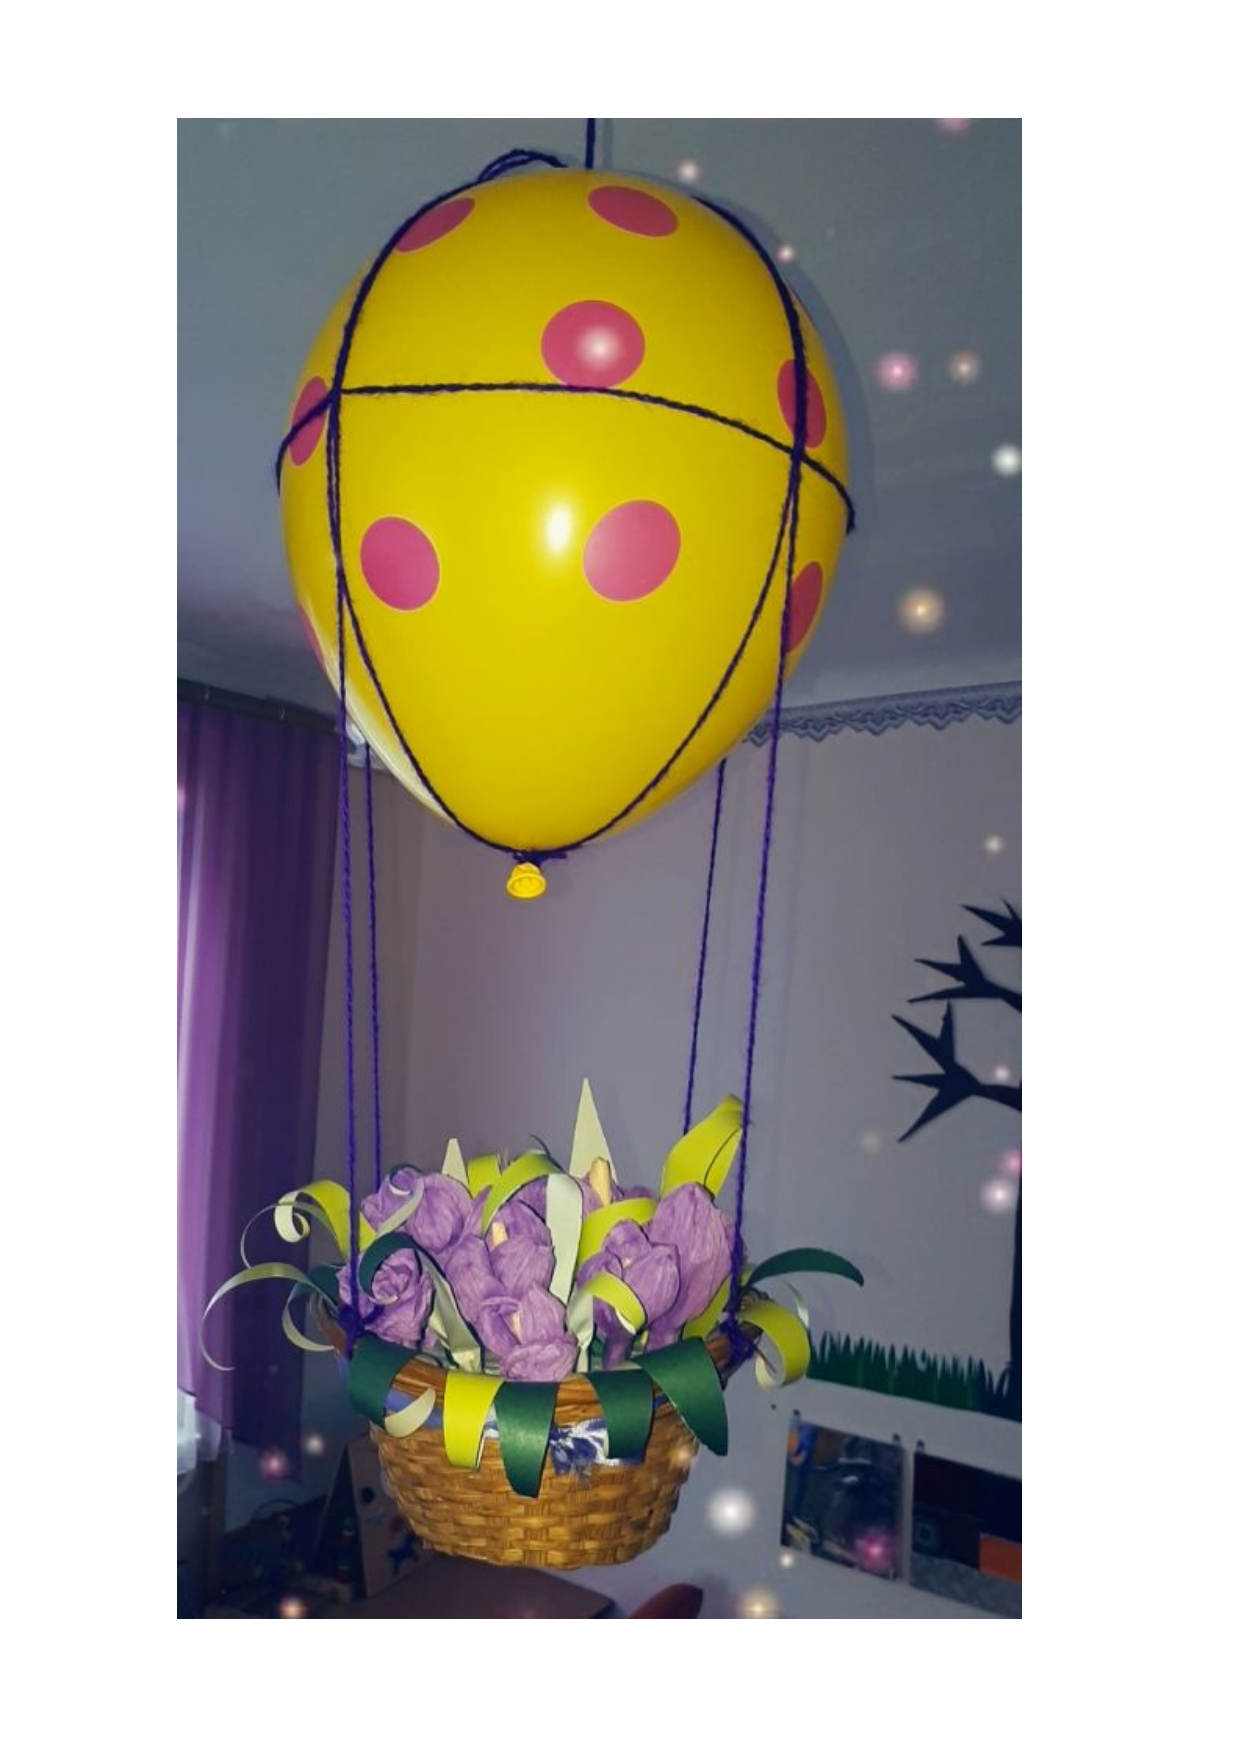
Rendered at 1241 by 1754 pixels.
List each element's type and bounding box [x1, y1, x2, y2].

picture [177, 118, 1022, 1619]
